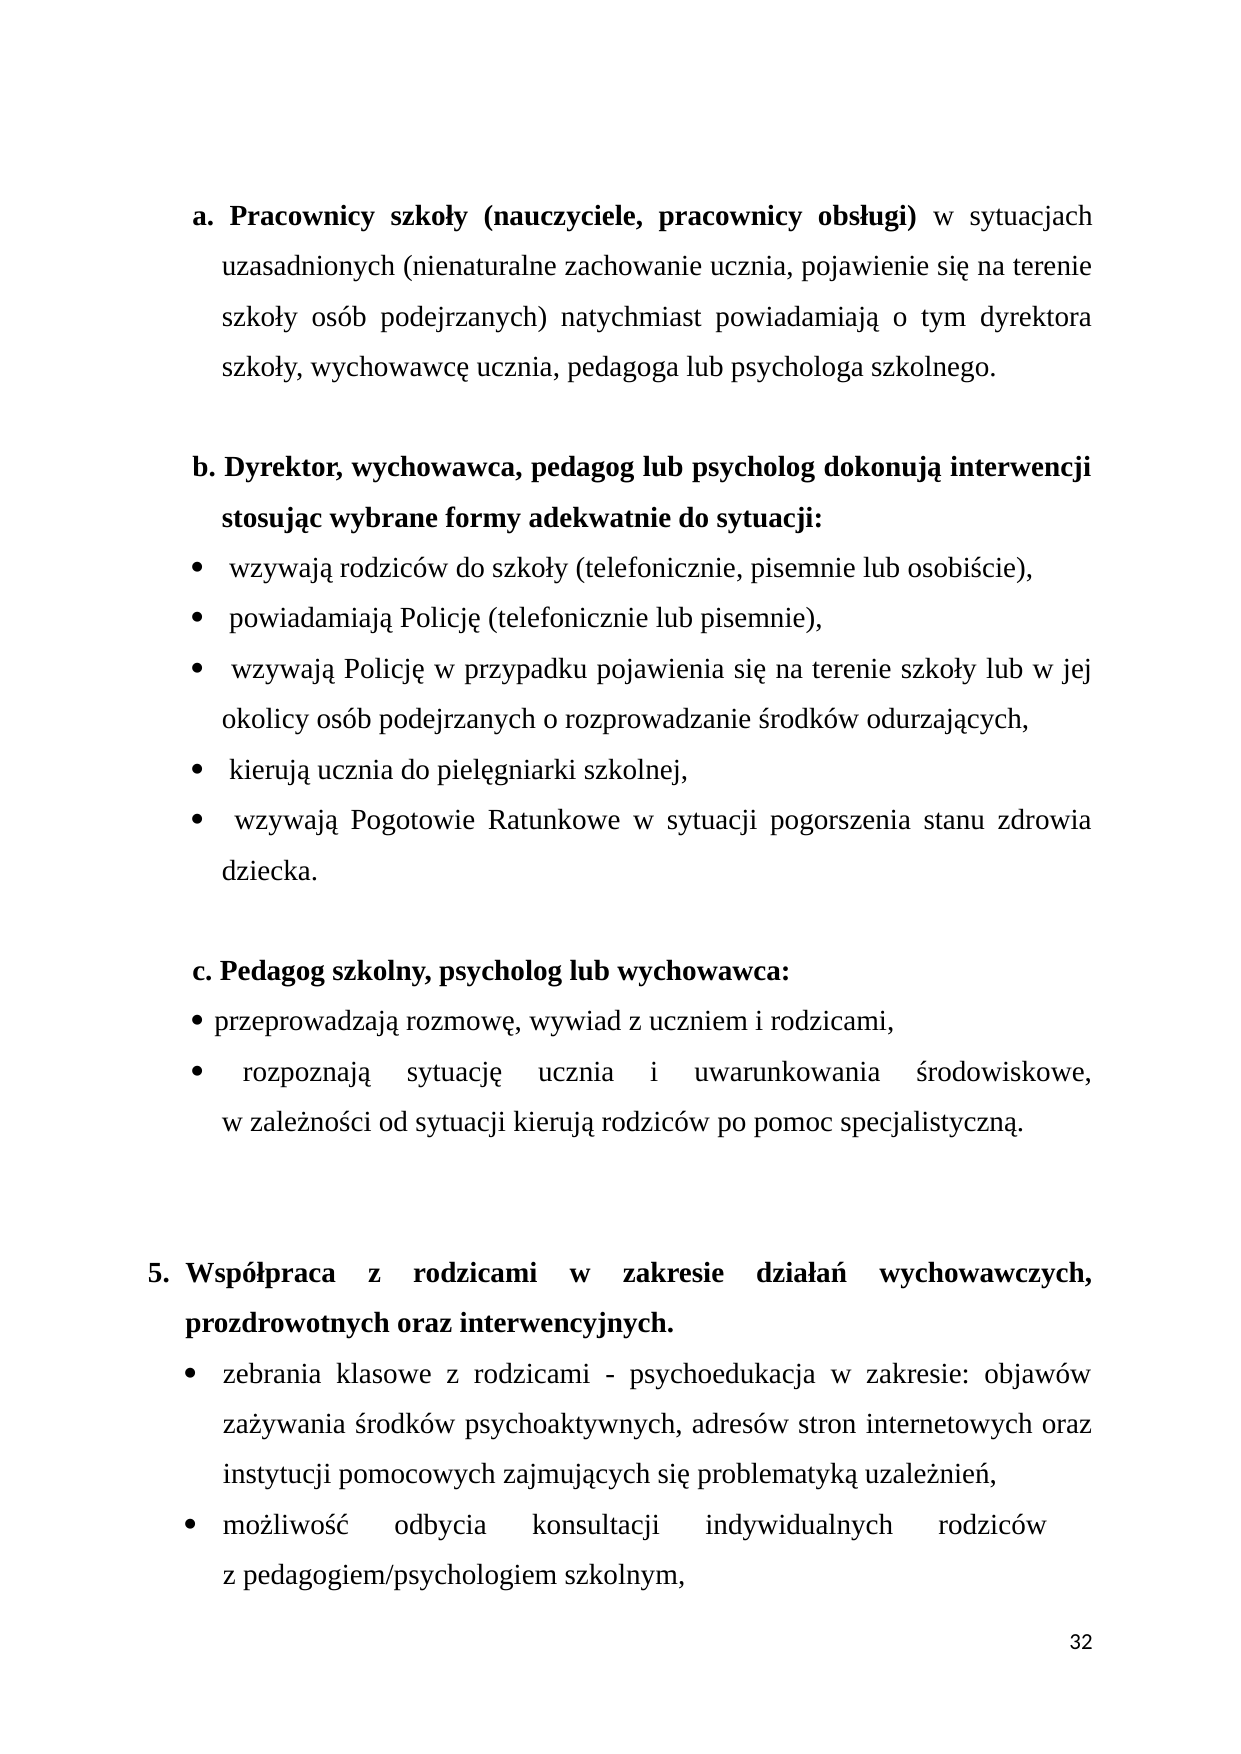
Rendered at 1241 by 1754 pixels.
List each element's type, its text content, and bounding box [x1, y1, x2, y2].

list Współpraca z rodzicami w zakresie działań wychowawczych, prozdrowotnych oraz interwencyjnych. [148, 1255, 1092, 1339]
list wzywają rodziców do szkoły (telefonicznie, pisemnie lub osobiście), [192, 550, 1092, 584]
text a. Pracownicy szkoły (nauczyciele, pracownicy obsługi) w sytuacjach uzasadnionych (nienaturalne zachowanie ucznia, pojawienie się na terenie szkoły osób podejrzanych) natychmiast powiadamiają o tym dyrektora szkoły, wychowawcę ucznia, pedagoga lub psychologa szkolnego. [192, 198, 1092, 382]
list rozpoznają sytuację ucznia i uwarunkowania środowiskowe, w zależności od sytuacji kierują rodziców po pomoc specjalistyczną. [192, 1054, 1092, 1138]
list kierują ucznia do pielęgniarki szkolnej, [192, 752, 1092, 785]
list powiadamiają Policję (telefonicznie lub pisemnie), [192, 601, 1092, 634]
list zebrania klasowe z rodzicami - psychoedukacja w zakresie: objawów zażywania środków psychoaktywnych, adresów stron internetowych oraz instytucji pomocowych zajmujących się problematyką uzależnień, [185, 1356, 1092, 1490]
list wzywają Policję w przypadku pojawienia się na terenie szkoły lub w jej okolicy osób podejrzanych o rozprowadzanie środków odurzających, [192, 651, 1092, 735]
text b. Dyrektor, wychowawca, pedagog lub psycholog dokonują interwencji stosując wybrane formy adekwatnie do sytuacji: [192, 449, 1092, 533]
list przeprowadzają rozmowę, wywiad z uczniem i rodzicami, [192, 1003, 1092, 1037]
text c. Pedagog szkolny, psycholog lub wychowawca: [192, 953, 1092, 987]
list wzywają Pogotowie Ratunkowe w sytuacji pogorszenia stanu zdrowia dziecka. [192, 802, 1092, 886]
list możliwość odbycia konsultacji indywidualnych rodziców z pedagogiem/psychologiem szkolnym, [185, 1507, 1092, 1591]
